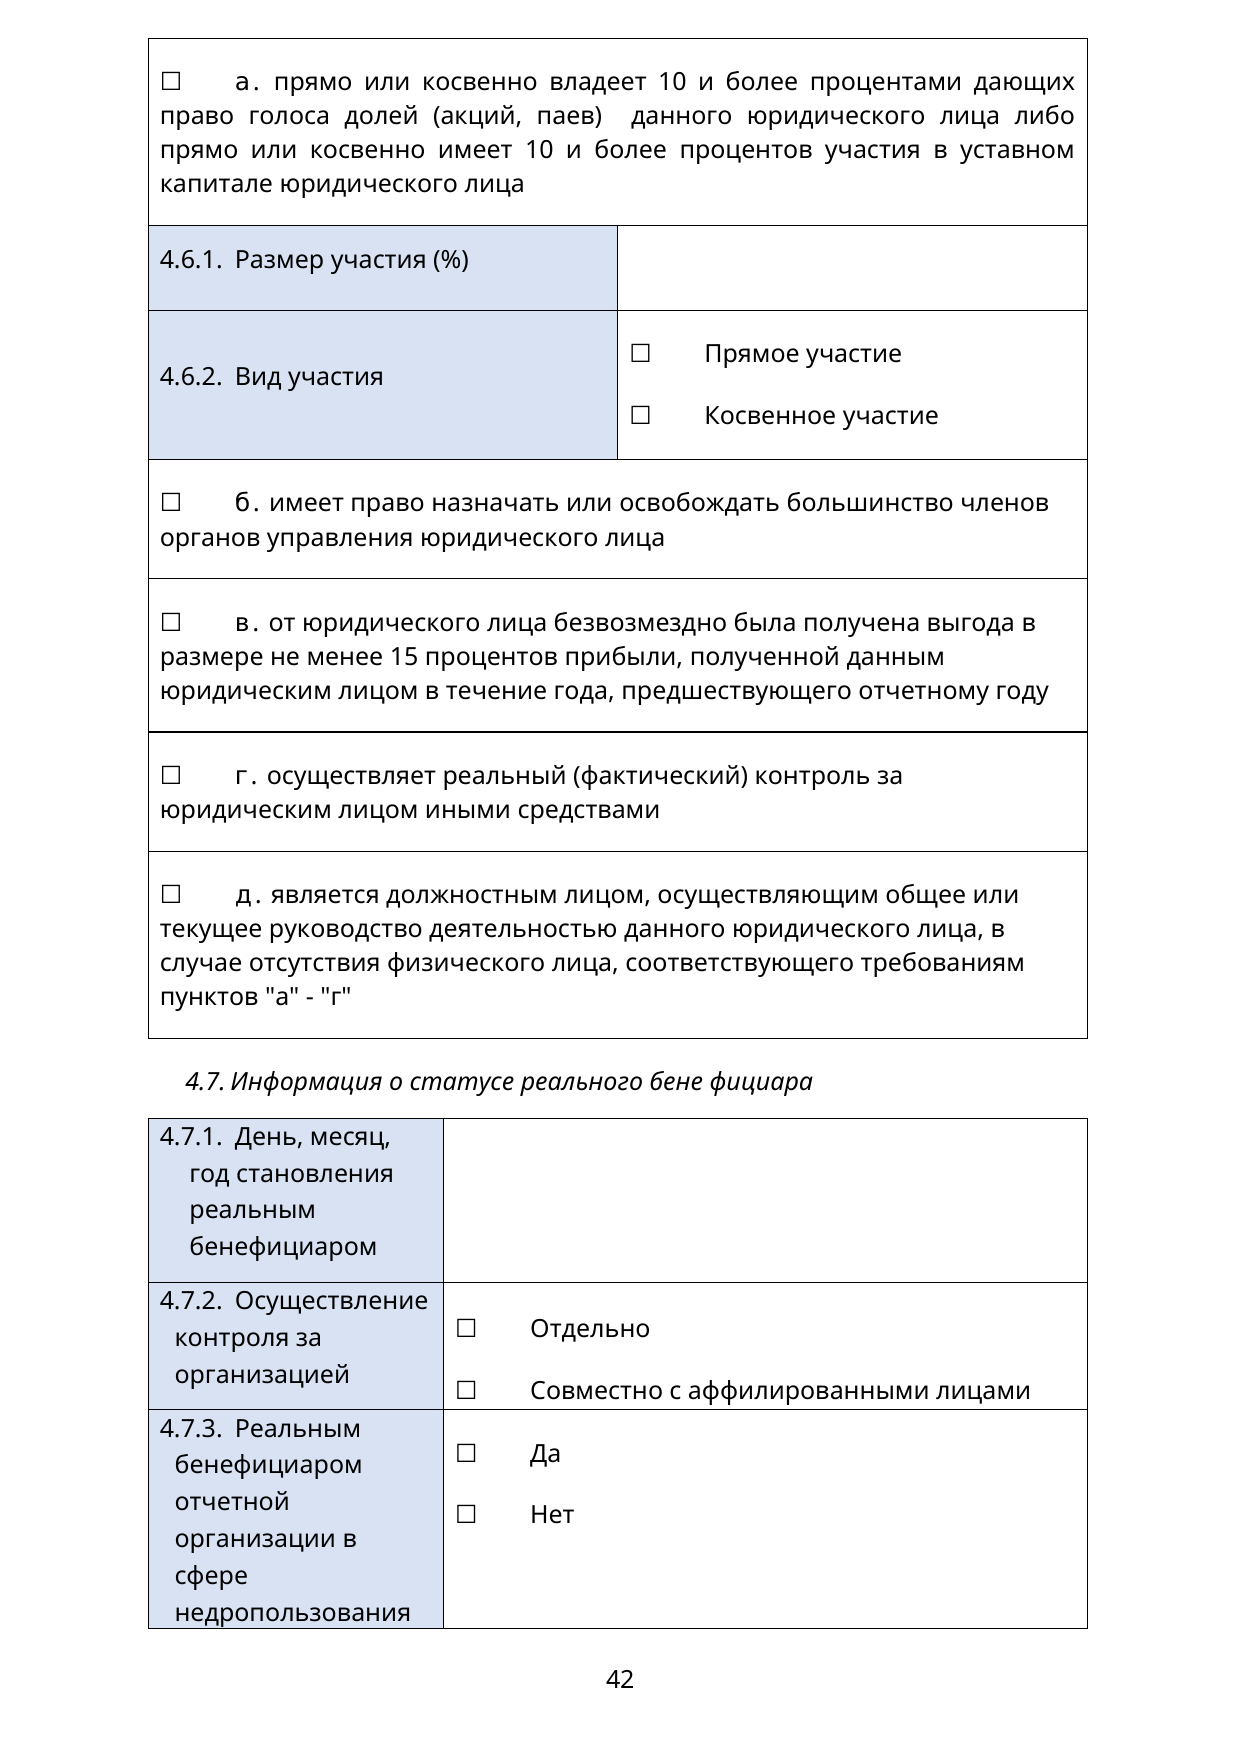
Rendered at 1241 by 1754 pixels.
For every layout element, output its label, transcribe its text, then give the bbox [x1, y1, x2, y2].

table_cell [618, 226, 1087, 310]
table_cell Да Нет [444, 1410, 1087, 1628]
table_cell в․ от юридического лица безвозмездно была получена выгода в размере не менее 15 процентов прибыли, полученной данным юридическим лицом в течение года, предшествующего отчетному году [149, 579, 1087, 731]
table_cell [149, 1410, 443, 1628]
list Информация о статусе реального бене фициара [185, 1064, 1092, 1098]
table_header [444, 1119, 1087, 1282]
table_cell Вид участия [149, 311, 617, 459]
table_cell Осуществление контроля за организацией [149, 1283, 443, 1409]
table_header а․ прямо или косвенно владеет 10 и более процентами дающих право голоса долей (акций, паев) данного юридического лица либо прямо или косвенно имеет 10 и более процентов участия в уставном капитале юридического лица [149, 39, 1087, 225]
table_cell Отдельно Совместно с аффилированными лицами [444, 1283, 1087, 1409]
table_header День, месяц, год становления реальным бенефициаром [149, 1119, 443, 1282]
table_cell Размер участия (%) [149, 226, 617, 310]
table_cell Прямое участие Косвенное участие [618, 311, 1087, 459]
table_cell г․ осуществляет реальный (фактический) контроль за юридическим лицом иными средствами [149, 733, 1087, 851]
table_cell д․ является должностным лицом, осуществляющим общее или текущее руководство деятельностью данного юридического лица, в случае отсутствия физического лица, соответствующего требованиям пунктов "а" - "г" [149, 852, 1087, 1038]
table_cell б․ имеет право назначать или освобождать большинство членов органов управления юридического лица [149, 460, 1087, 578]
